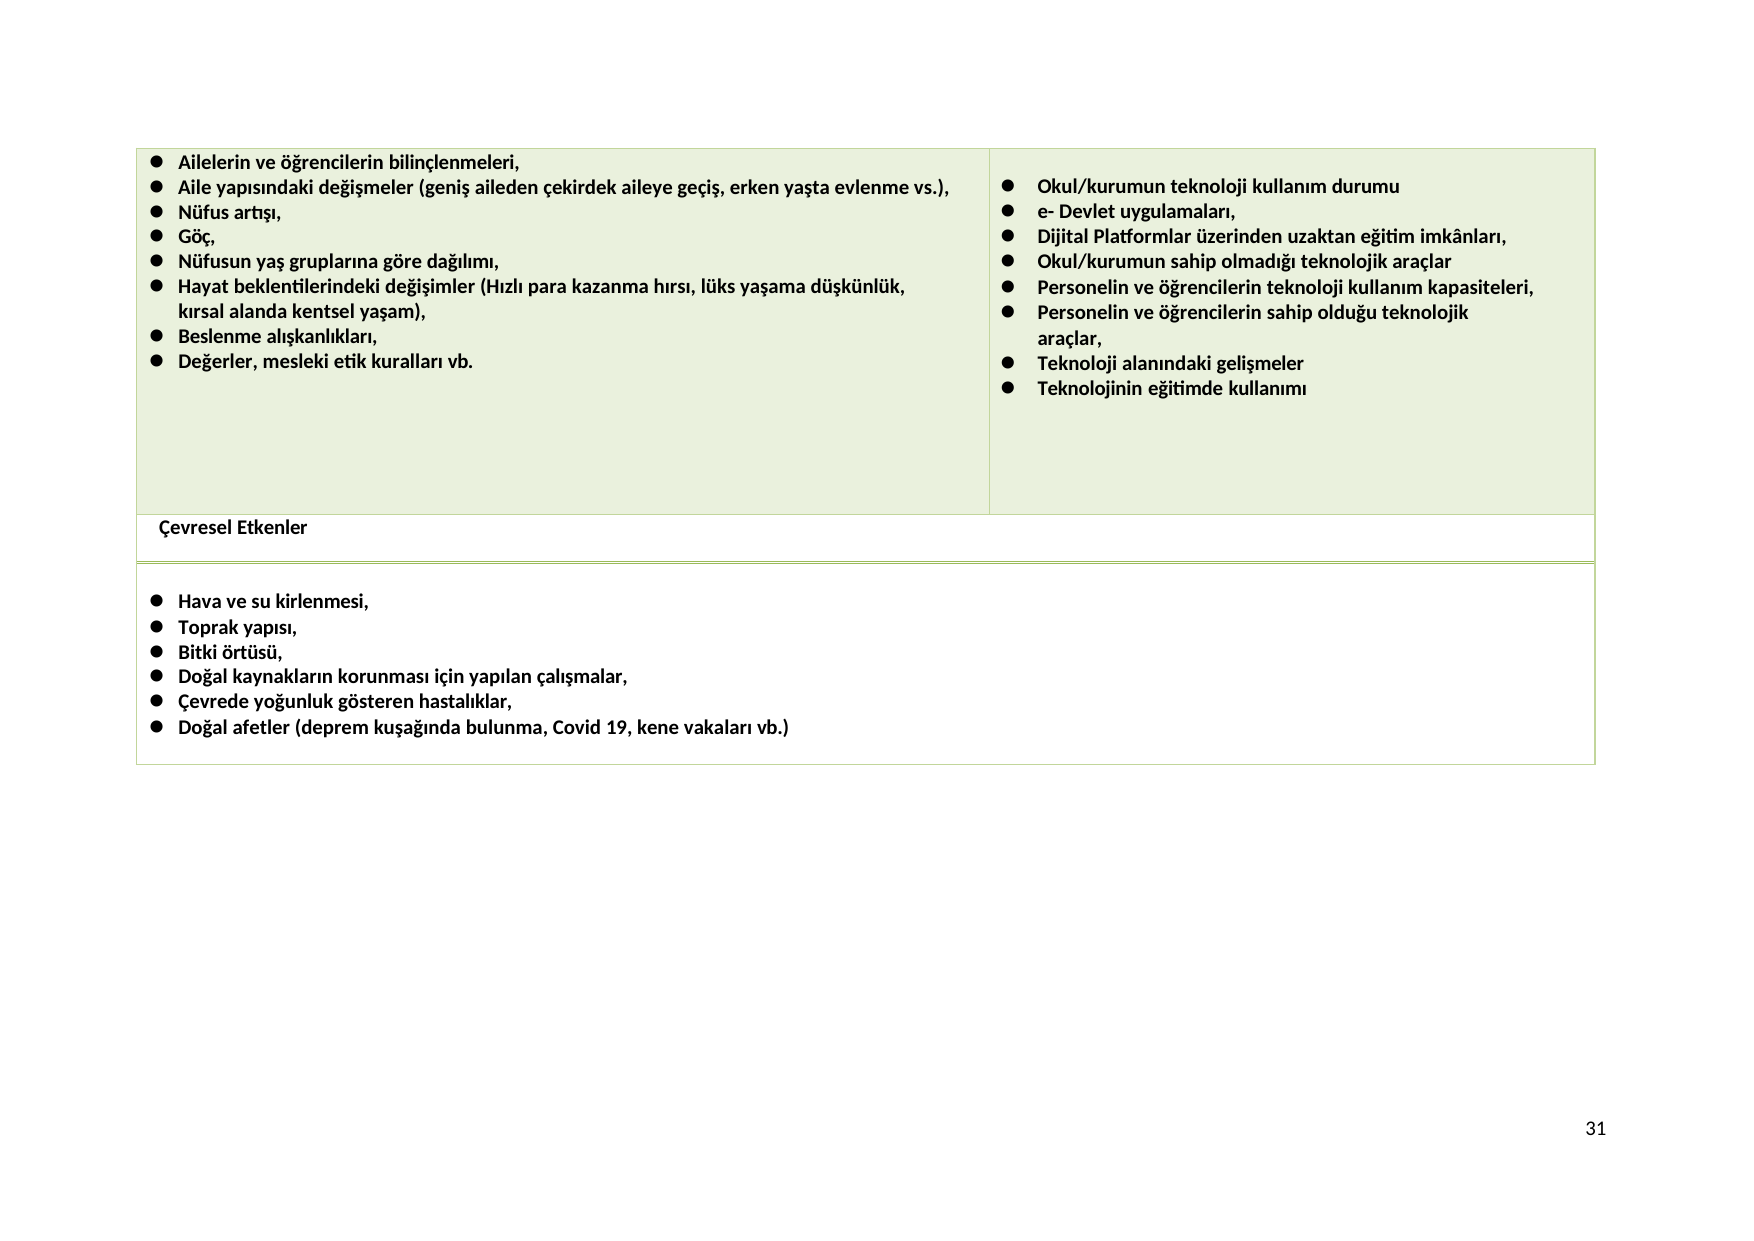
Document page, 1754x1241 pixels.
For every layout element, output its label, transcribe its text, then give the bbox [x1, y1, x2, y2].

table_cell Çevresel Etkenler [137, 515, 1594, 561]
table_cell Okul/kurumun teknoloji kullanım durumu e- Devlet uygulamaları, Dijital Platformlar üzerinden uzaktan eğitim imkânları, Okul/kurumun sahip olmadığı teknolojik araçlar Personelin ve öğrencilerin teknoloji kullanım kapasiteleri, Personelin ve öğrencilerin sahip olduğu teknolojik araçlar, Teknoloji alanındaki gelişmeler Teknolojinin eğitimde kullanımı [990, 149, 1594, 514]
table_cell Ailelerin ve öğrencilerin bilinçlenmeleri, Aile yapısındaki değişmeler (geniş aileden çekirdek aileye geçiş, erken yaşta evlenme vs.), Nüfus artışı, Göç, Nüfusun yaş gruplarına göre dağılımı, Hayat beklentilerindeki değişimler (Hızlı para kazanma hırsı, lüks yaşama düşkünlük, kırsal alanda kentsel yaşam), Beslenme alışkanlıkları, Değerler, mesleki etik kuralları vb. [137, 149, 989, 514]
table_cell Hava ve su kirlenmesi, Toprak yapısı, Bitki örtüsü, Doğal kaynakların korunması için yapılan çalışmalar, Çevrede yoğunluk gösteren hastalıklar, Doğal afetler (deprem kuşağında bulunma, Covid 19, kene vakaları vb.) [137, 564, 1594, 764]
